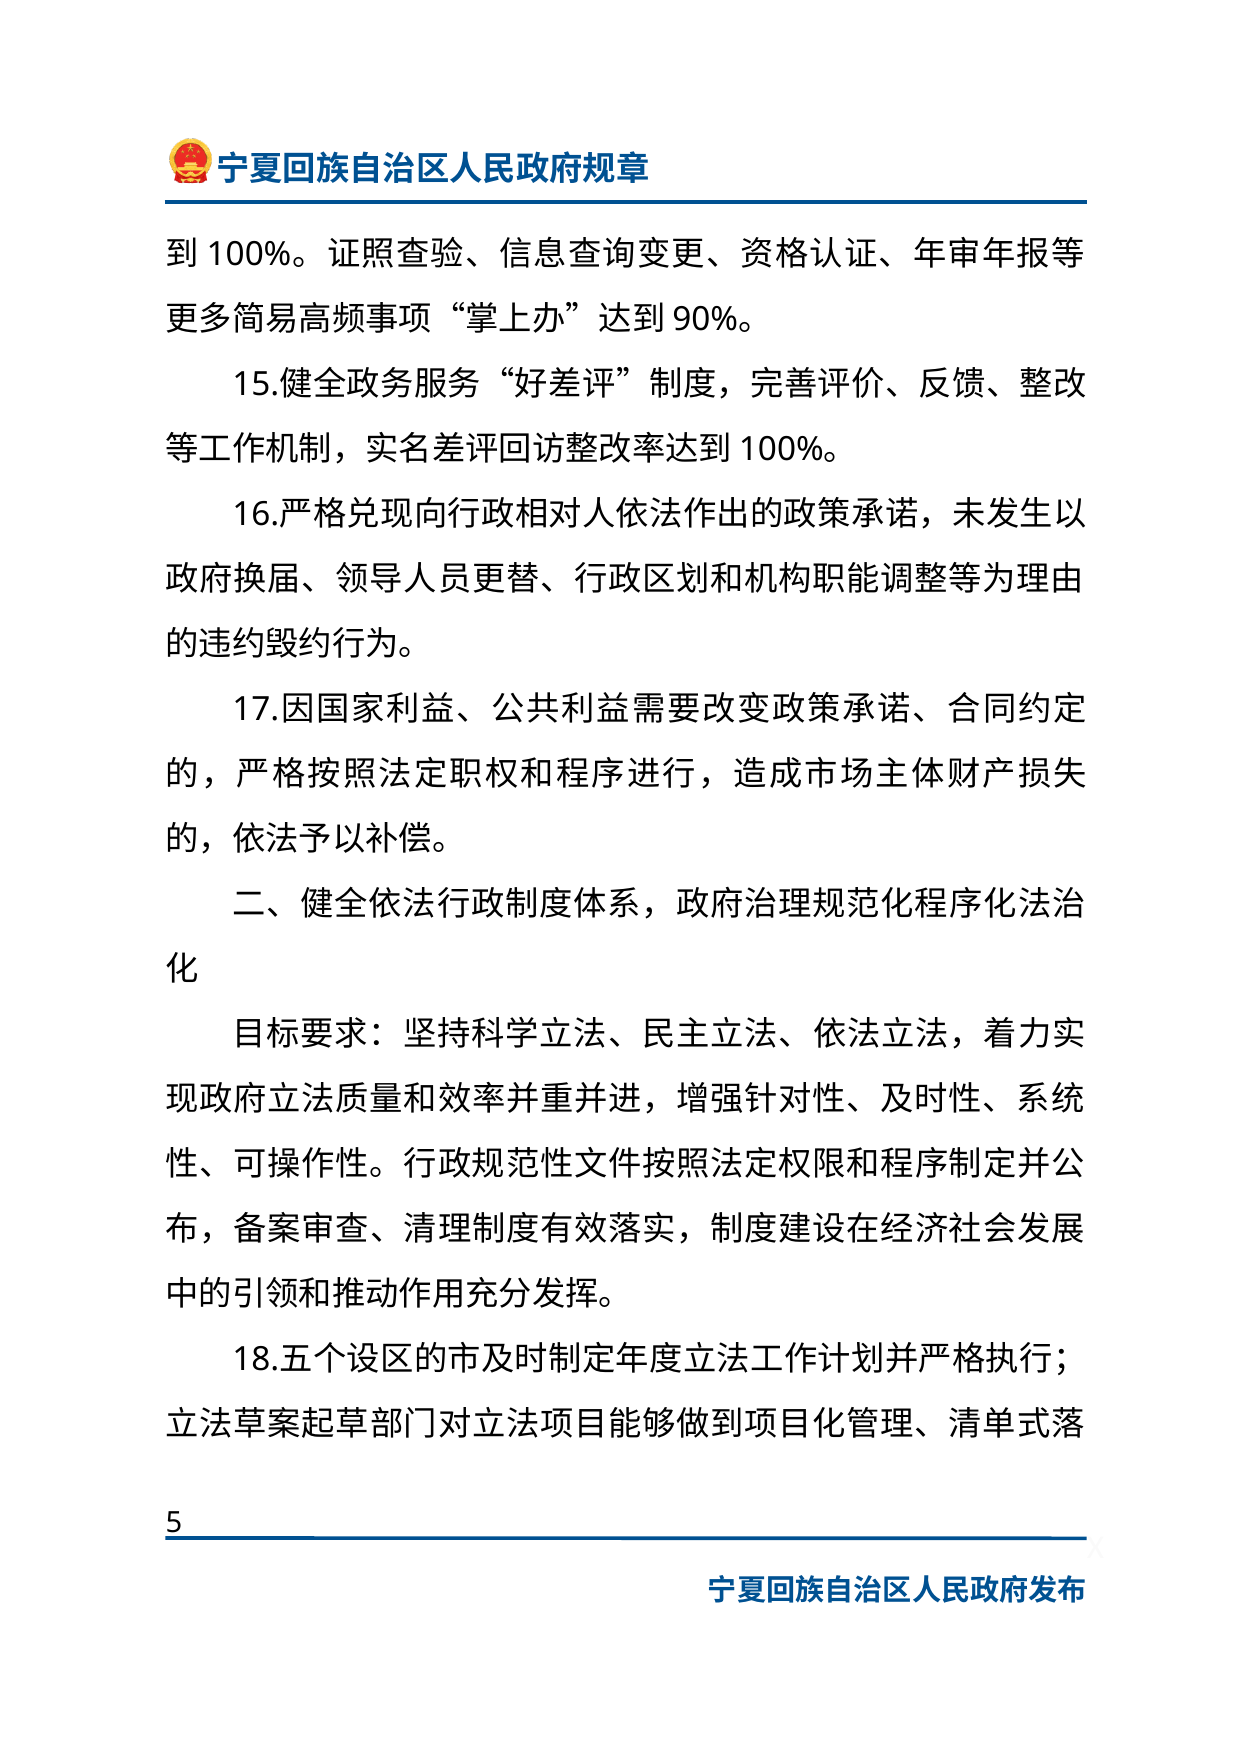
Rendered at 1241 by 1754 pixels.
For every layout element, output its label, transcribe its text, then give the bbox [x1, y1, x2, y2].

text 二、健全依法行政制度体系，政府治理规范化程序化法治化 [165, 869, 1087, 999]
picture [165, 136, 216, 187]
text 16.严格兑现向行政相对人依法作出的政策承诺，未发生以政府换届、领导人员更替、行政区划和机构职能调整等为理由的违约毁约行为。 [165, 479, 1087, 674]
text ※14.简化“跨省通办”网上办理环节和流程，县级以上政务服务中心对国家明确的高频政务服务事项“跨省通办”率达到100%。证照查验、信息查询变更、资格认证、年审年报等更多简易高频事项“掌上办”达到90%。 [165, 219, 1087, 349]
text 目标要求：坚持科学立法、民主立法、依法立法，着力实现政府立法质量和效率并重并进，增强针对性、及时性、系统性、可操作性。行政规范性文件按照法定权限和程序制定并公布，备案审查、清理制度有效落实，制度建设在经济社会发展中的引领和推动作用充分发挥。 [165, 999, 1087, 1324]
text 15.健全政务服务“好差评”制度，完善评价、反馈、整改等工作机制，实名差评回访整改率达到100%。 [165, 349, 1087, 479]
text 17.因国家利益、公共利益需要改变政策承诺、合同约定的，严格按照法定职权和程序进行，造成市场主体财产损失的，依法予以补偿。 [165, 674, 1087, 869]
text 18.五个设区的市及时制定年度立法工作计划并严格执行；立法草案起草部门对立法项目能够做到项目化管理、清单式落实，立法任务高质量完成。 [165, 1324, 1087, 1454]
